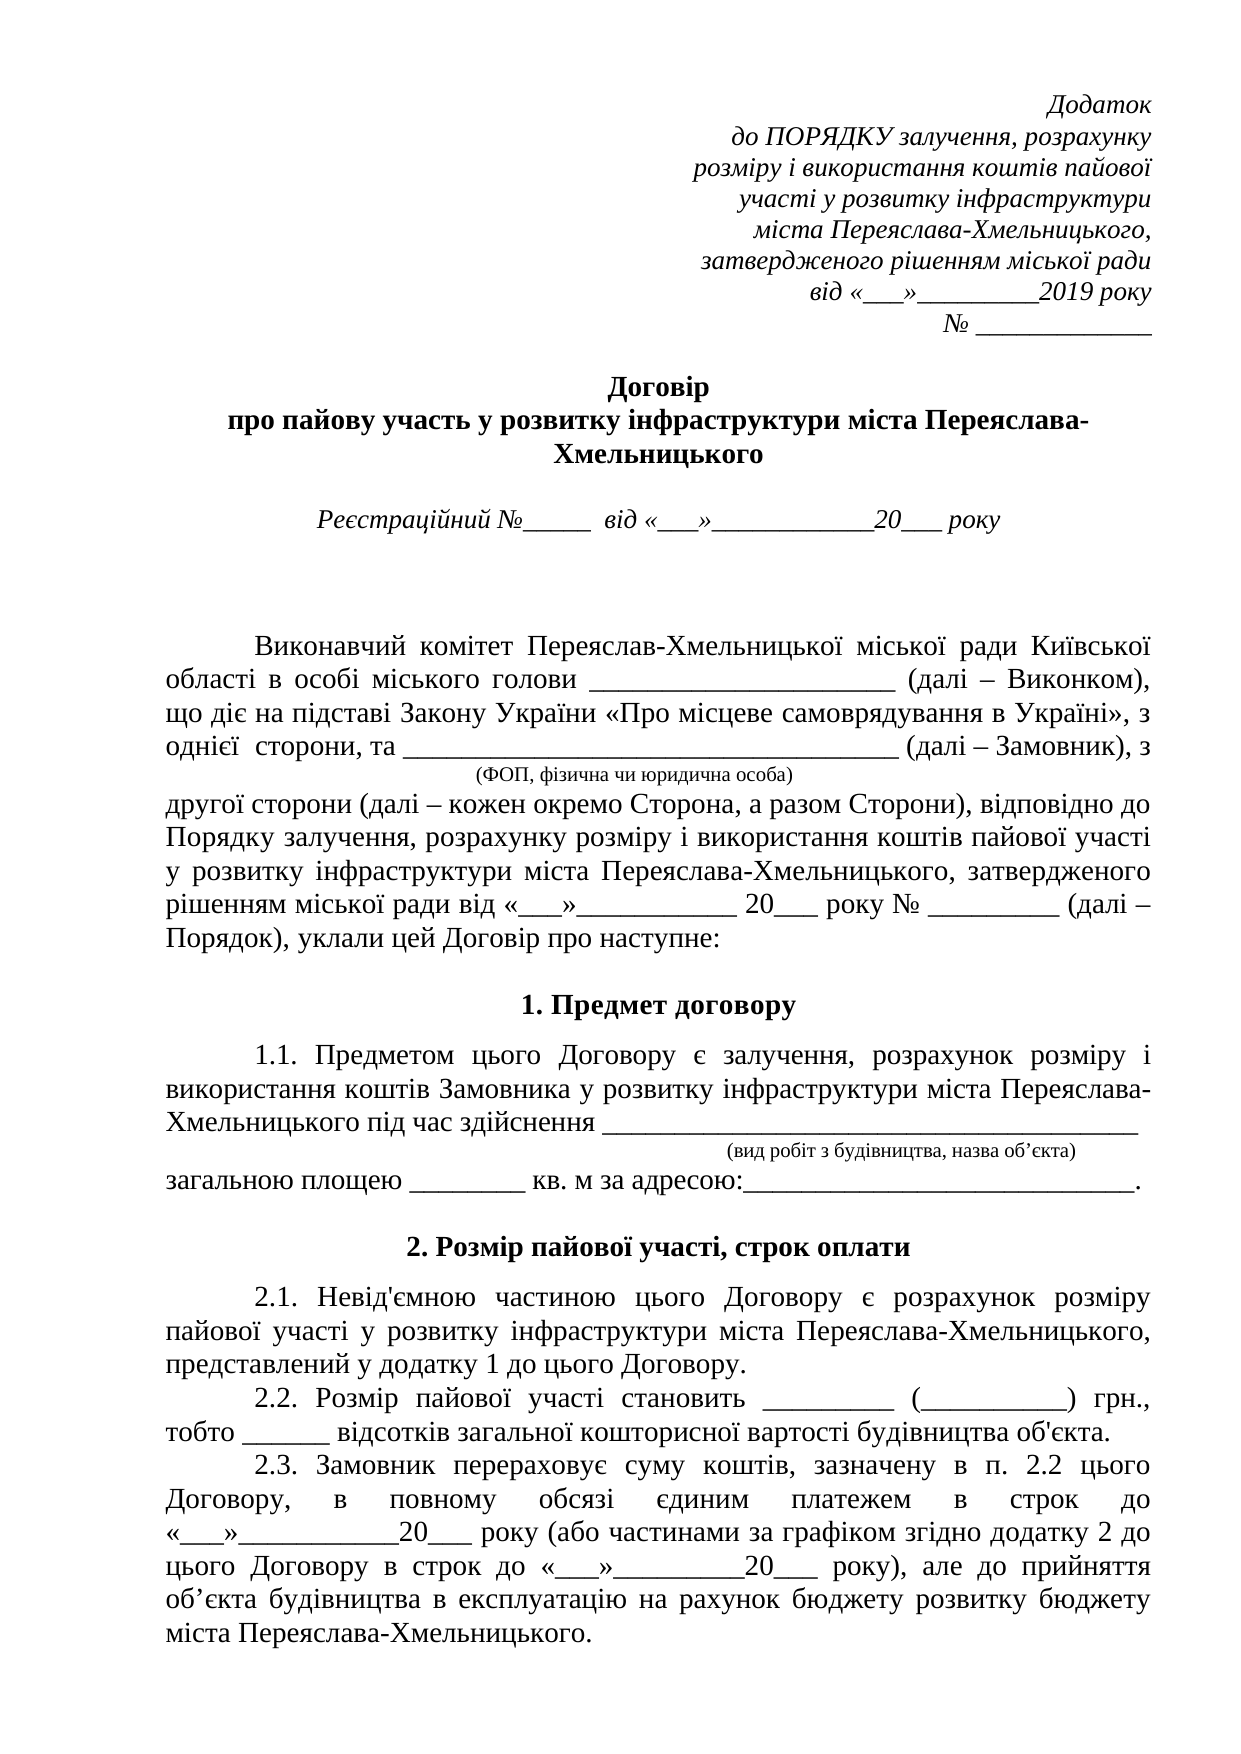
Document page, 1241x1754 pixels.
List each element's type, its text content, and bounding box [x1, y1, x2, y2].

text 1.1. Предметом цього Договору є залучення, розрахунок розміру і використання коштів Замовника у розвитку інфраструктури міста Переяслава-Хмельницького під час здійснення _____________________________________ [165, 1037, 1152, 1138]
text (ФОП, фізична чи юридична особа) [165, 762, 1152, 786]
text Виконавчий комітет Переяслав-Хмельницької міської ради Київської області в особі міського голови _____________________ (далі – Виконком), що діє на підставі Закону України «Про місцеве самоврядування в Україні», з однієї сторони, та __________________________________ (далі – Замовник), з [165, 628, 1152, 762]
text до ПОРЯДКУ залучення, розрахунку розміру і використання коштів пайової участі у розвитку інфраструктури міста Переяслава-Хмельницького, затвердженого рішенням міської ради [667, 120, 1152, 276]
text № _____________ [667, 307, 1152, 338]
text від «___»_________2019 року [667, 276, 1152, 307]
text 2. Розмір пайової участі, строк оплати [165, 1229, 1152, 1263]
text про пайову участь у розвитку інфраструктури міста Переяслава-Хмельницького [165, 402, 1152, 469]
text загальною площею ________ кв. м за адресою:___________________________. [165, 1162, 1152, 1196]
text другої сторони (далі – кожен окремо Сторона, а разом Сторони), відповідно до Порядку залучення, розрахунку розміру і використання коштів пайової участі у розвитку інфраструктури міста Переяслава-Хмельницького, затвердженого рішенням міської ради від «___»___________ 20___ року № _________ (далі – Порядок), уклали цей Договір про наступне: [165, 786, 1152, 954]
text 2.2. Розмір пайової участі становить _________ (__________) грн., тобто ______ відсотків загальної кошторисної вартості будівництва об'єкта. [165, 1380, 1152, 1447]
text 2.3. Замовник перераховує суму коштів, зазначену в п. 2.2 цього Договору, в повному обсязі єдиним платежем в строк до «___»___________20___ року (або частинами за графіком згідно додатку 2 до цього Договору в строк до «___»_________20___ року), але до прийняття об’єкта будівництва в експлуатацію на рахунок бюджету розвитку бюджету міста Переяслава-Хмельницького. [165, 1447, 1152, 1648]
text Додаток [667, 89, 1152, 120]
text (вид робіт з будівництва, назва об’єкта) [165, 1138, 1152, 1162]
text 2.1. Невід'ємною частиною цього Договору є розрахунок розміру пайової участі у розвитку інфраструктури міста Переяслава-Хмельницького, представлений у додатку 1 до цього Договору. [165, 1279, 1152, 1380]
text Реєстраційний №_____ від «___»____________20___ року [165, 503, 1152, 534]
text 1. Предмет договору [165, 987, 1152, 1021]
text Договір [165, 369, 1152, 402]
